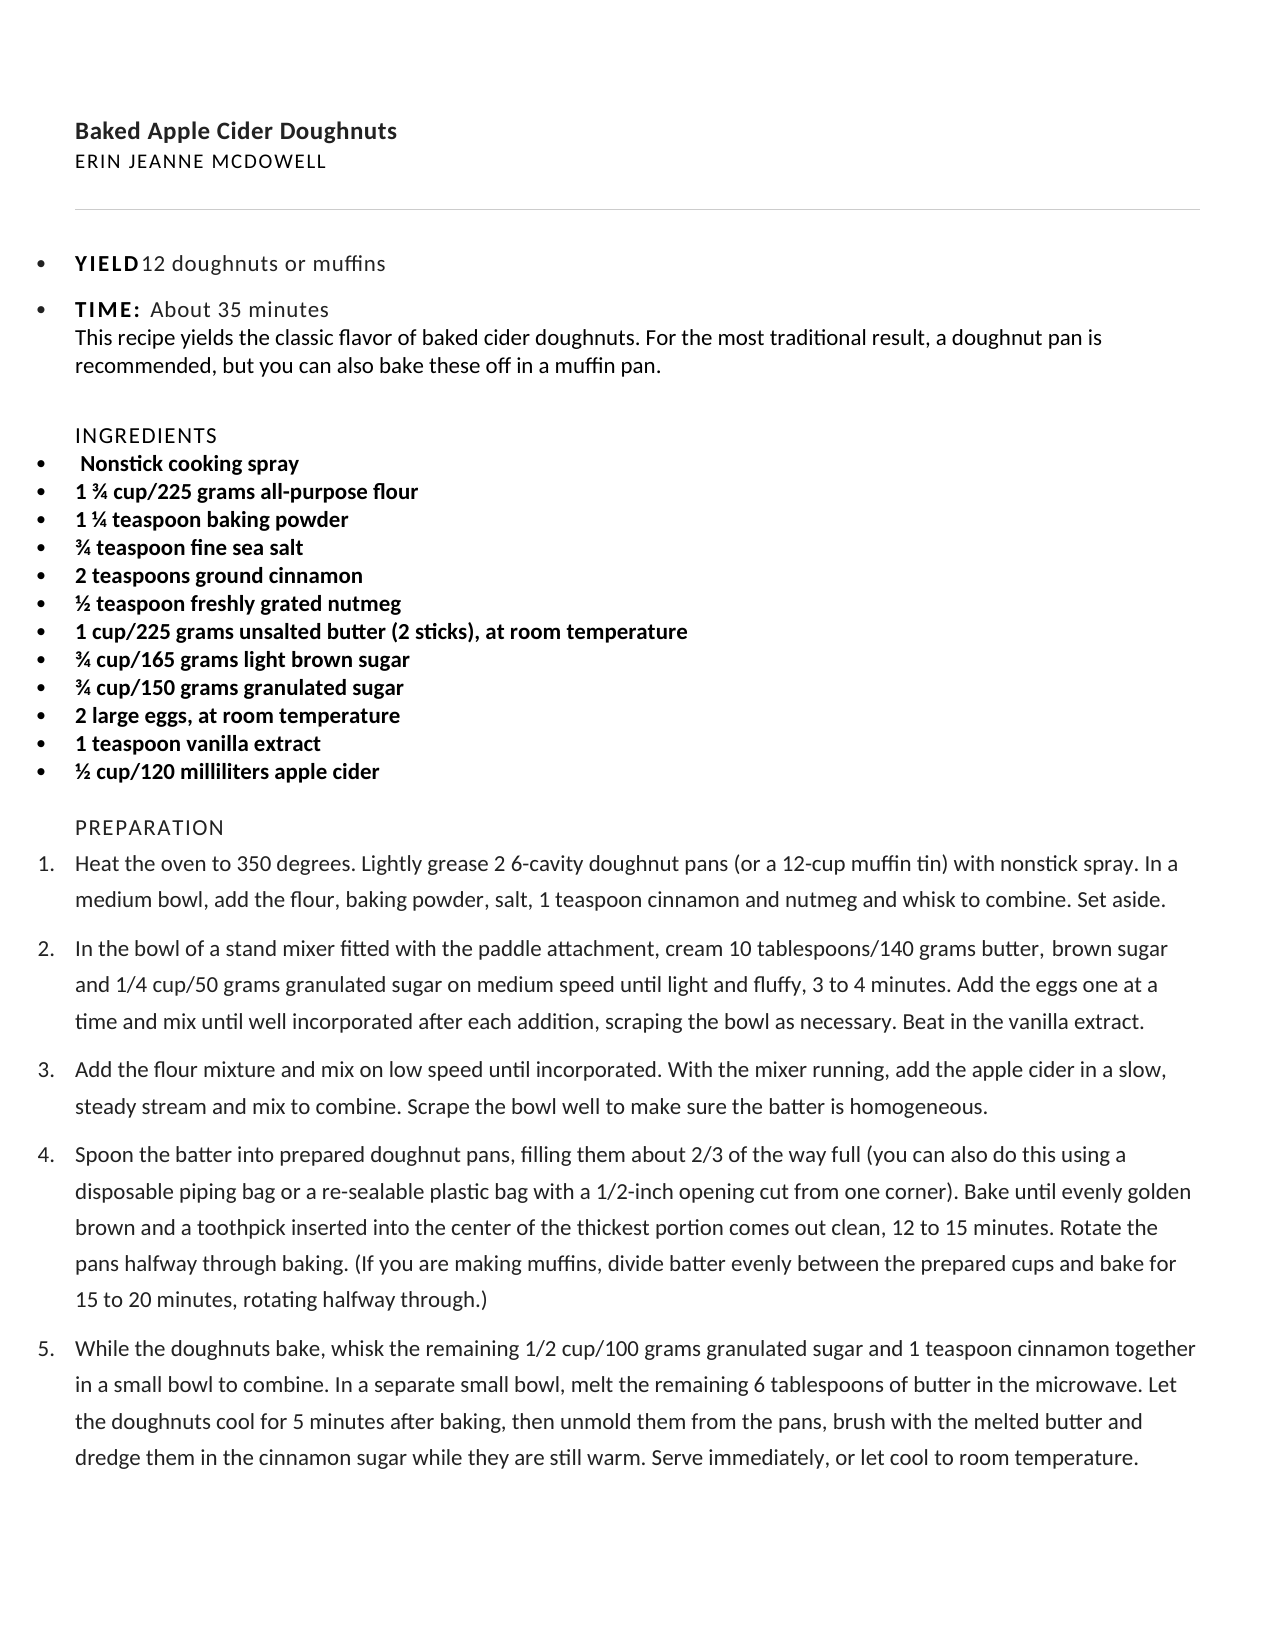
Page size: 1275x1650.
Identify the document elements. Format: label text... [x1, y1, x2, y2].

list 1 cup/225 grams unsalted butter (2 sticks), at room temperature [37, 617, 1200, 645]
text PREPARATION [75, 813, 1200, 841]
list Spoon the batter into prepared doughnut pans, filling them about 2/3 of the way full (you can also do this using a disposable piping bag or a re-sealable plastic bag with a 1/2-inch opening cut from one corner). Bake until evenly golden brown and a toothpick inserted into the center of the thickest portion comes out clean, 12 to 15 minutes. Rotate the pans halfway through baking. (If you are making muffins, divide batter evenly between the prepared cups and bake for 15 to 20 minutes, rotating halfway through.) [37, 1132, 1200, 1313]
list In the bowl of a stand mixer fitted with the paddle attachment, cream 10 tablespoons/140 grams butter, brown sugar and 1/4 cup/50 grams granulated sugar on medium speed until light and fluffy, 3 to 4 minutes. Add the eggs one at a time and mix until well incorporated after each addition, scraping the bowl as necessary. Beat in the vanilla extract. [37, 926, 1200, 1035]
list ½ cup/120 milliliters apple cider [37, 757, 1200, 785]
list Add the flour mixture and mix on low speed until incorporated. With the mixer running, add the apple cider in a slow, steady stream and mix to combine. Scrape the bowl well to make sure the batter is homogeneous. [37, 1047, 1200, 1120]
list ¾ teaspoon fine sea salt [37, 533, 1200, 561]
list While the doughnuts bake, whisk the remaining 1/2 cup/100 grams granulated sugar and 1 teaspoon cinnamon together in a small bowl to combine. In a separate small bowl, melt the remaining 6 tablespoons of butter in the microwave. Let the doughnuts cool for 5 minutes after baking, then unmold them from the pans, brush with the melted butter and dredge them in the cinnamon sugar while they are still warm. Serve immediately, or let cool to room temperature. [37, 1326, 1200, 1471]
list 2 large eggs, at room temperature [37, 701, 1200, 729]
text This recipe yields the classic flavor of baked cider doughnuts. For the most traditional result, a doughnut pan is recommended, but you can also bake these off in a muffin pan. [75, 323, 1200, 379]
text INGREDIENTS [75, 421, 1200, 449]
list Heat the oven to 350 degrees. Lightly grease 2 6-cavity doughnut pans (or a 12-cup muffin tin) with nonstick spray. In a medium bowl, add the flour, baking powder, salt, 1 teaspoon cinnamon and nutmeg and whisk to combine. Set aside. [37, 841, 1200, 913]
list ¾ cup/150 grams granulated sugar [37, 673, 1200, 701]
list 1 ¼ teaspoon baking powder [37, 505, 1200, 533]
text Baked Apple Cider Doughnuts [75, 75, 1200, 145]
list YIELD12 doughnuts or muffins [37, 248, 1200, 278]
list ¾ cup/165 grams light brown sugar [37, 645, 1200, 673]
list 2 teaspoons ground cinnamon [37, 561, 1200, 589]
list 1 teaspoon vanilla extract [37, 729, 1200, 757]
list ½ teaspoon freshly grated nutmeg [37, 589, 1200, 617]
list 1 ¾ cup/225 grams all-purpose flour [37, 477, 1200, 505]
list TIME: About 35 minutes [37, 293, 1200, 323]
text ERIN JEANNE MCDOWELL [75, 145, 1200, 209]
list Nonstick cooking spray [37, 449, 1200, 477]
